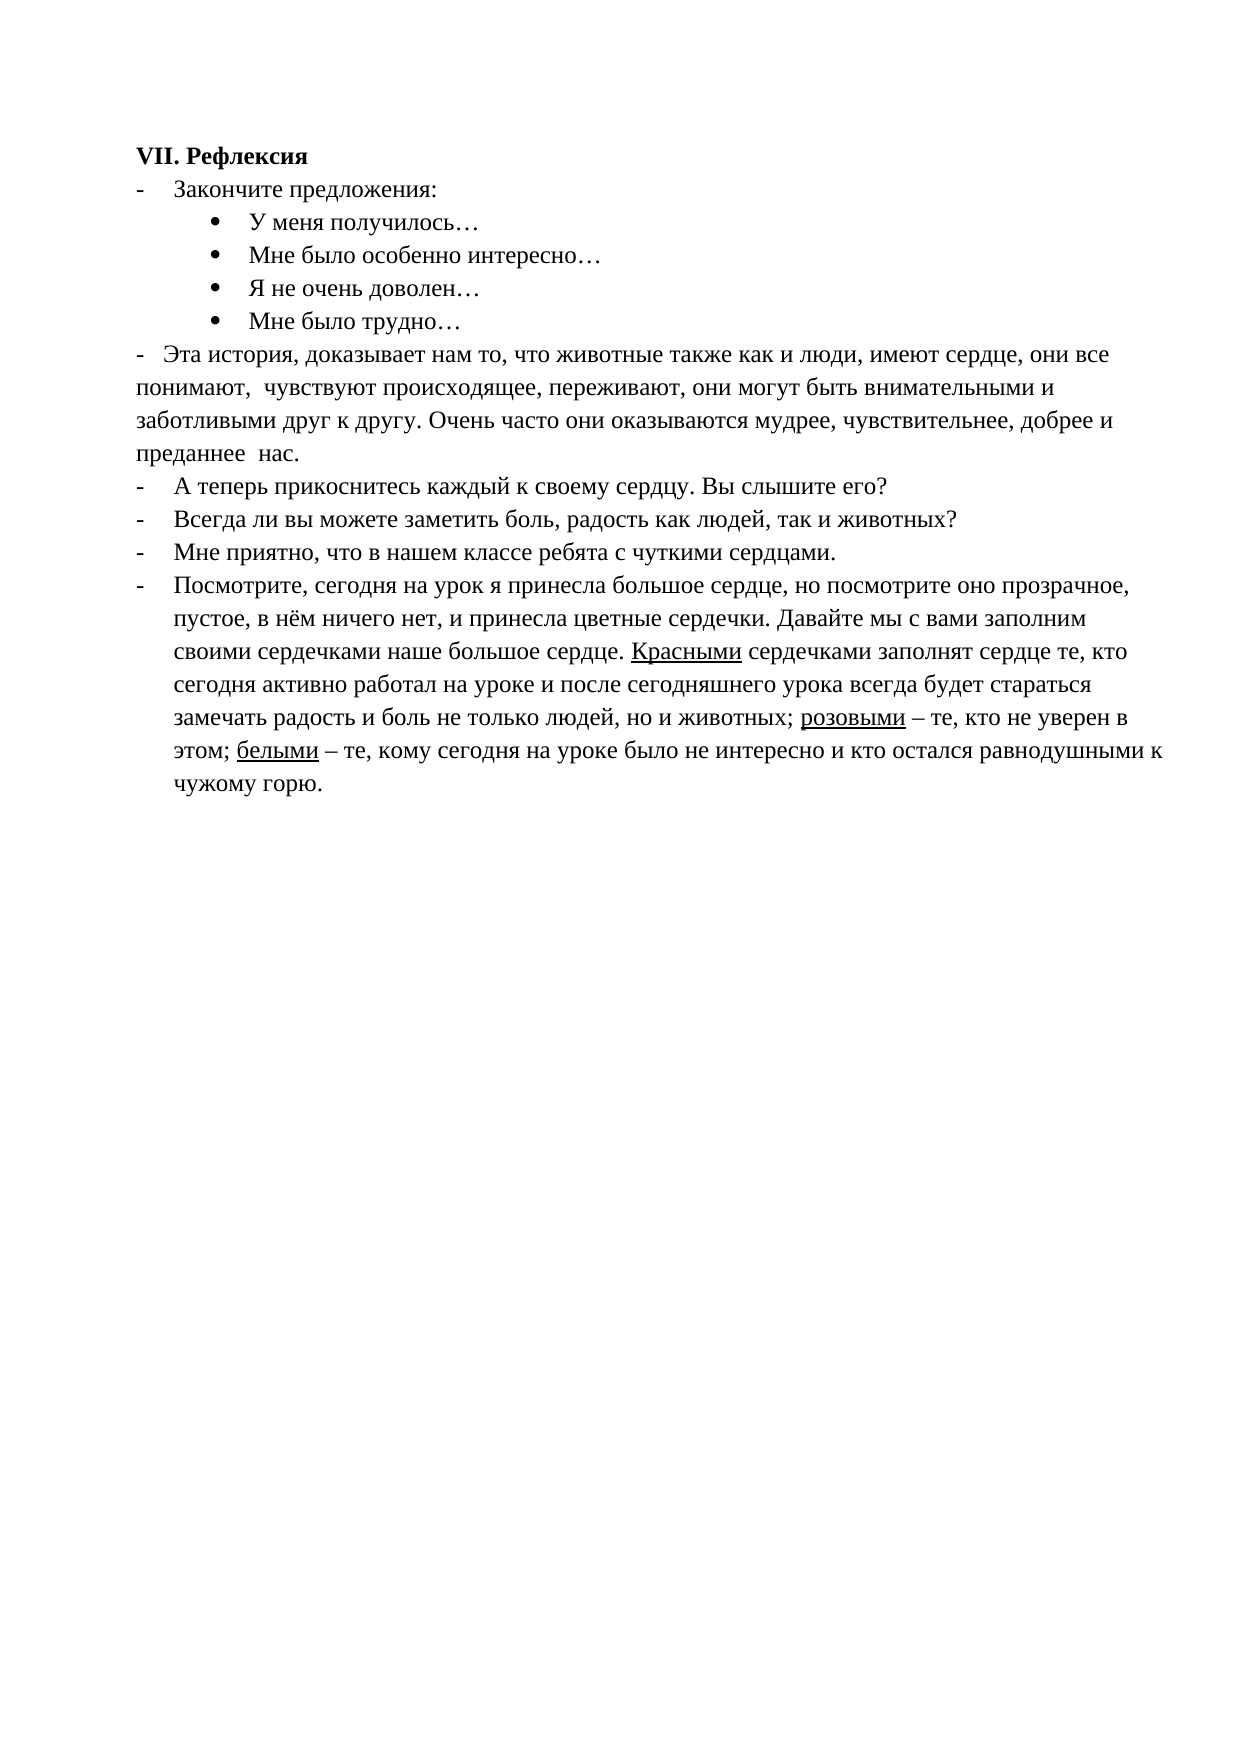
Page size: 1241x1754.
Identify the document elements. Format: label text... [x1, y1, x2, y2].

list А теперь прикоснитесь каждый к своему сердцу. Вы слышите его? [136, 471, 1165, 500]
list У меня получилось… [211, 207, 1165, 236]
text VII. Рефлексия [136, 141, 1165, 170]
list Всегда ли вы можете заметить боль, радость как людей, так и животных? [136, 504, 1165, 533]
list Посмотрите, сегодня на урок я принесла большое сердце, но посмотрите оно прозрачное, пустое, в нём ничего нет, и принесла цветные сердечки. Давайте мы с вами заполним своими сердечками наше большое сердце. Красными сердечками заполнят сердце те, кто сегодня активно работал на уроке и после сегодняшнего урока всегда будет стараться замечать радость и боль не только людей, но и животных; розовыми – те, кто не уверен в этом; белыми – те, кому сегодня на уроке было не интересно и кто остался равнодушными к чужому горю. [136, 570, 1165, 797]
list Я не очень доволен… [211, 273, 1165, 302]
text - Эта история, доказывает нам то, что животные также как и люди, имеют сердце, они все понимают, чувствуют происходящее, переживают, они могут быть внимательными и заботливыми друг к другу. Очень часто они оказываются мудрее, чувствительнее, добрее и преданнее нас. [136, 339, 1165, 467]
list Мне было особенно интересно… [211, 240, 1165, 269]
list Мне приятно, что в нашем классе ребята с чуткими сердцами. [136, 537, 1165, 566]
list Мне было трудно… [211, 306, 1165, 335]
list Закончите предложения: [136, 174, 1165, 203]
